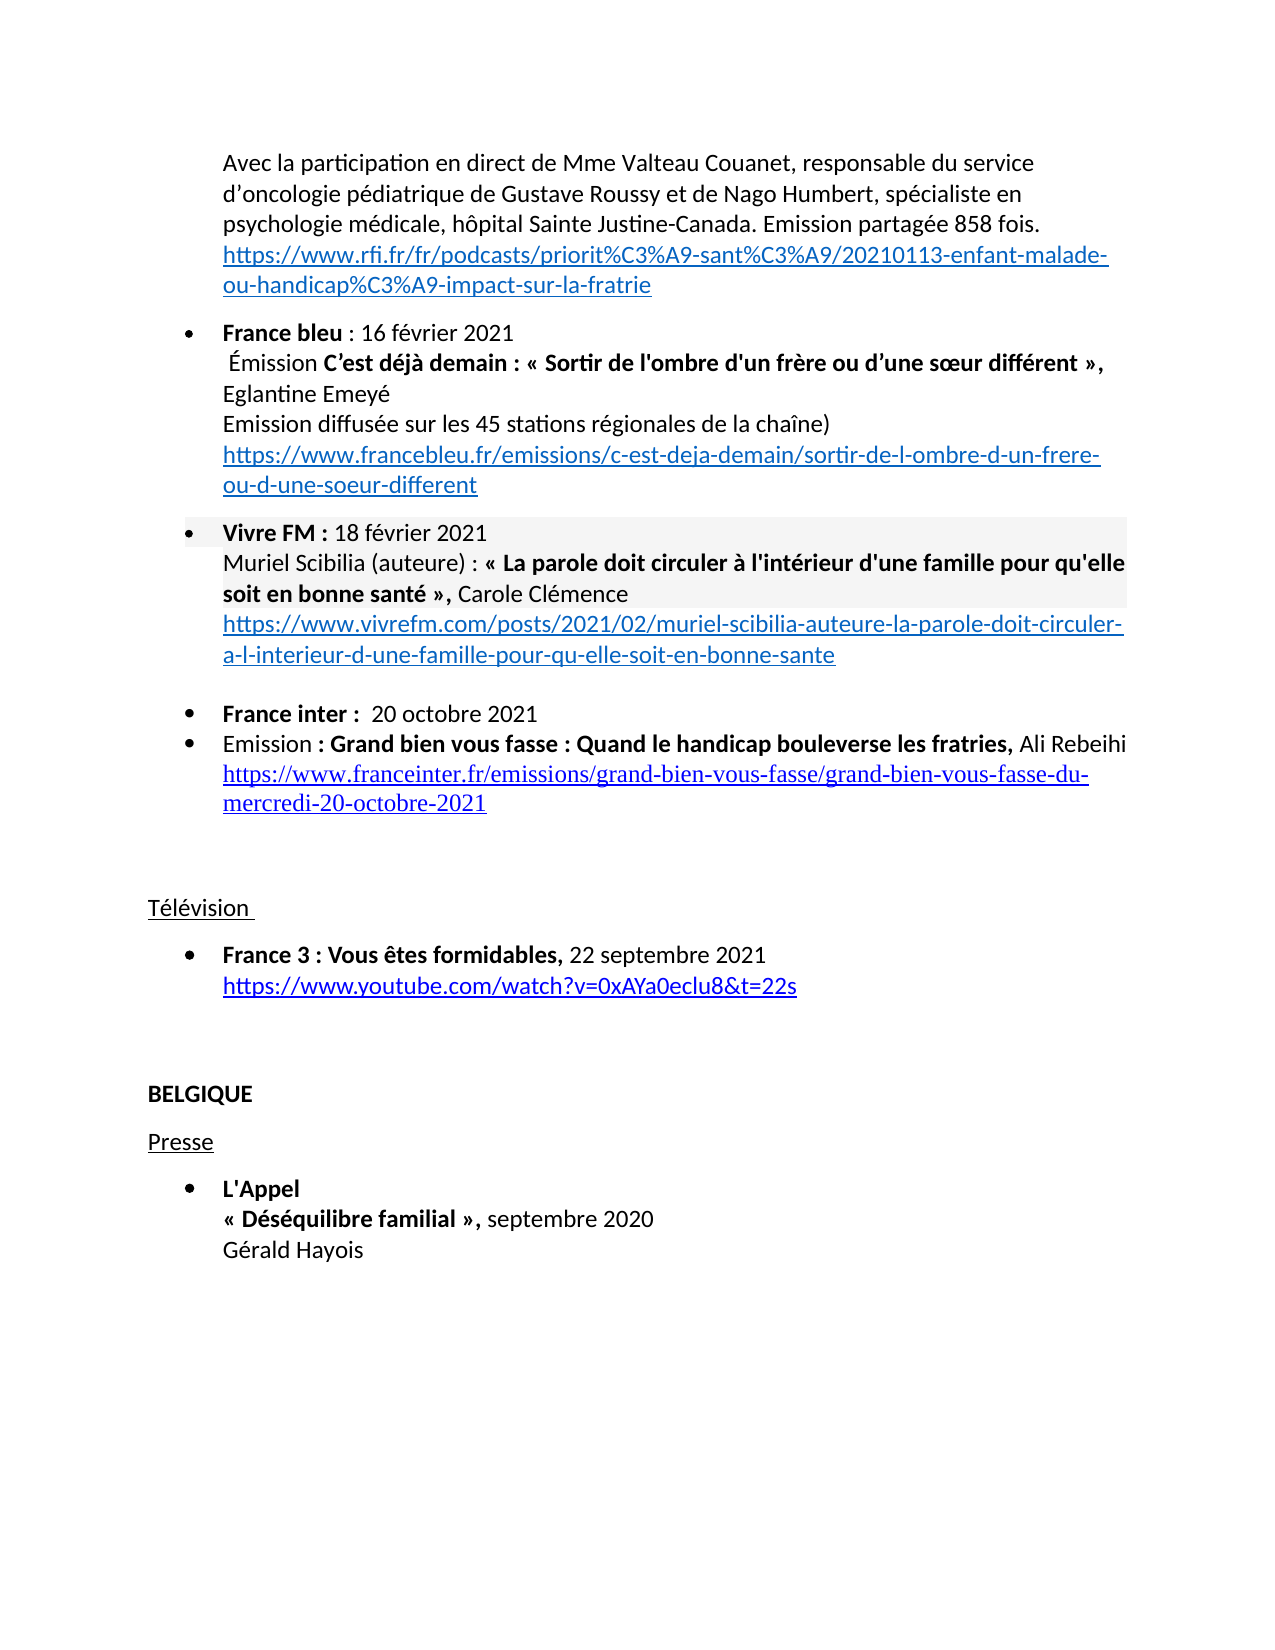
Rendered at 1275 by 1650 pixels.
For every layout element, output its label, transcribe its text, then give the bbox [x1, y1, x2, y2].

text https://www.vivrefm.com/posts/2021/02/muriel-scibilia-auteure-la-parole-doit-circuler-a-l-interieur-d-une-famille-pour-qu-elle-soit-en-bonne-sante [223, 608, 1127, 669]
list France bleu : 16 février 2021 [185, 317, 1127, 347]
text « Déséquilibre familial », septembre 2020 [223, 1203, 1127, 1234]
text Avec la participation en direct de Mme Valteau Couanet, responsable du service d’oncologie pédiatrique de Gustave Roussy et de Nago Humbert, spécialiste en psychologie médicale, hôpital Sainte Justine-Canada. Emission partagée 858 fois. [223, 148, 1127, 239]
text Gérald Hayois [223, 1234, 1127, 1264]
list France inter : 20 octobre 2021 [185, 698, 1127, 728]
text https://www.youtube.com/watch?v=0xAYa0eclu8&t=22s [223, 970, 1127, 1001]
text Muriel Scibilia (auteure) : « La parole doit circuler à l'intérieur d'une famille pour qu'elle soit en bonne santé », Carole Clémence [223, 547, 1127, 608]
list France 3 : Vous êtes formidables, 22 septembre 2021 [185, 940, 1127, 970]
list Vivre FM : 18 février 2021 [185, 517, 1127, 547]
text Presse [148, 1126, 1127, 1156]
text https://www.rfi.fr/fr/podcasts/priorit%C3%A9-sant%C3%A9/20210113-enfant-malade-ou-handicap%C3%A9-impact-sur-la-fratrie [223, 239, 1127, 300]
text https://www.francebleu.fr/emissions/c-est-deja-demain/sortir-de-l-ombre-d-un-frere-ou-d-une-soeur-different [223, 439, 1127, 500]
text Emission diffusée sur les 45 stations régionales de la chaîne) [223, 408, 1127, 439]
text https://www.franceinter.fr/emissions/grand-bien-vous-fasse/grand-bien-vous-fasse-du-mercredi-20-octobre-2021 [223, 759, 1127, 817]
text Émission C’est déjà demain : « Sortir de l'ombre d'un frère ou d’une sœur différent », Eglantine Emeyé [223, 347, 1127, 408]
list L'Appel [185, 1173, 1127, 1203]
text BELGIQUE [148, 1078, 1127, 1109]
text Télévision [148, 892, 1127, 923]
list Emission : Grand bien vous fasse : Quand le handicap bouleverse les fratries, Ali Rebeihi [185, 728, 1127, 759]
